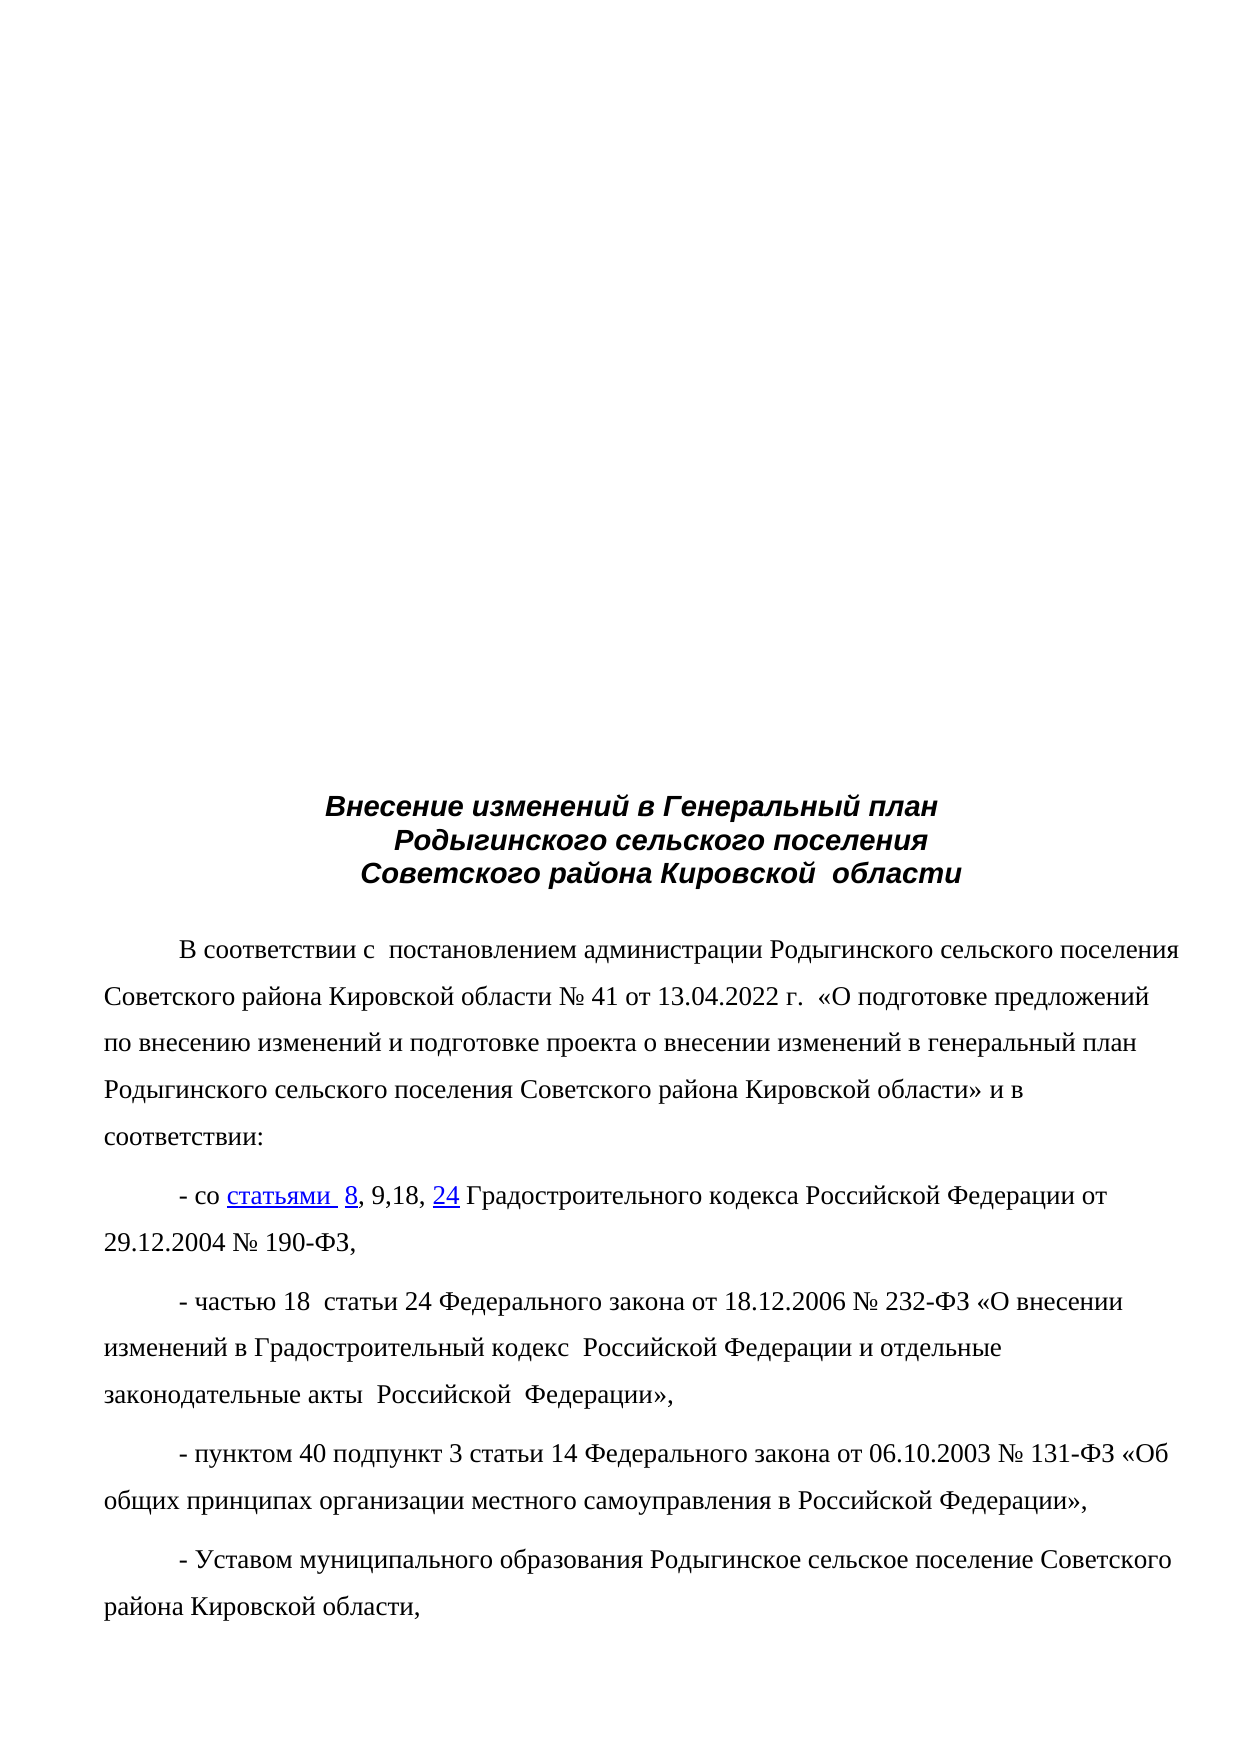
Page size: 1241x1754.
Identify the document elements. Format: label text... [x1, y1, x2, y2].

text - частью 18 статьи 24 Федерального закона от 18.12.2006 № 232-ФЗ «О внесении изменений в Градостроительный кодекс Российской Федерации и отдельные законодательные акты Российской Федерации», [103, 1285, 1181, 1409]
text Советского района Кировской области [162, 856, 1160, 889]
text Родыгинского сельского поселения [162, 822, 1160, 856]
text Внесение изменений в Генеральный план [103, 789, 1160, 822]
text В соответствии с постановлением администрации Родыгинского сельского поселения Советского района Кировской области № 41 от 13.04.2022 г. «О подготовке предложений по внесению изменений и подготовке проекта о внесении изменений в генеральный план Родыгинского сельского поселения Советского района Кировской области» и в соответствии: [103, 933, 1181, 1151]
text - пунктом 40 подпункт 3 статьи 14 Федерального закона от 06.10.2003 № 131-ФЗ «Об общих принципах организации местного самоуправления в Российской Федерации», [103, 1437, 1181, 1515]
text - Уставом муниципального образования Родыгинское сельское поселение Советского района Кировской области, [103, 1543, 1181, 1621]
text - со статьями 8, 9,18, 24 Градостроительного кодекса Российской Федерации от 29.12.2004 № 190-ФЗ, [103, 1179, 1181, 1257]
